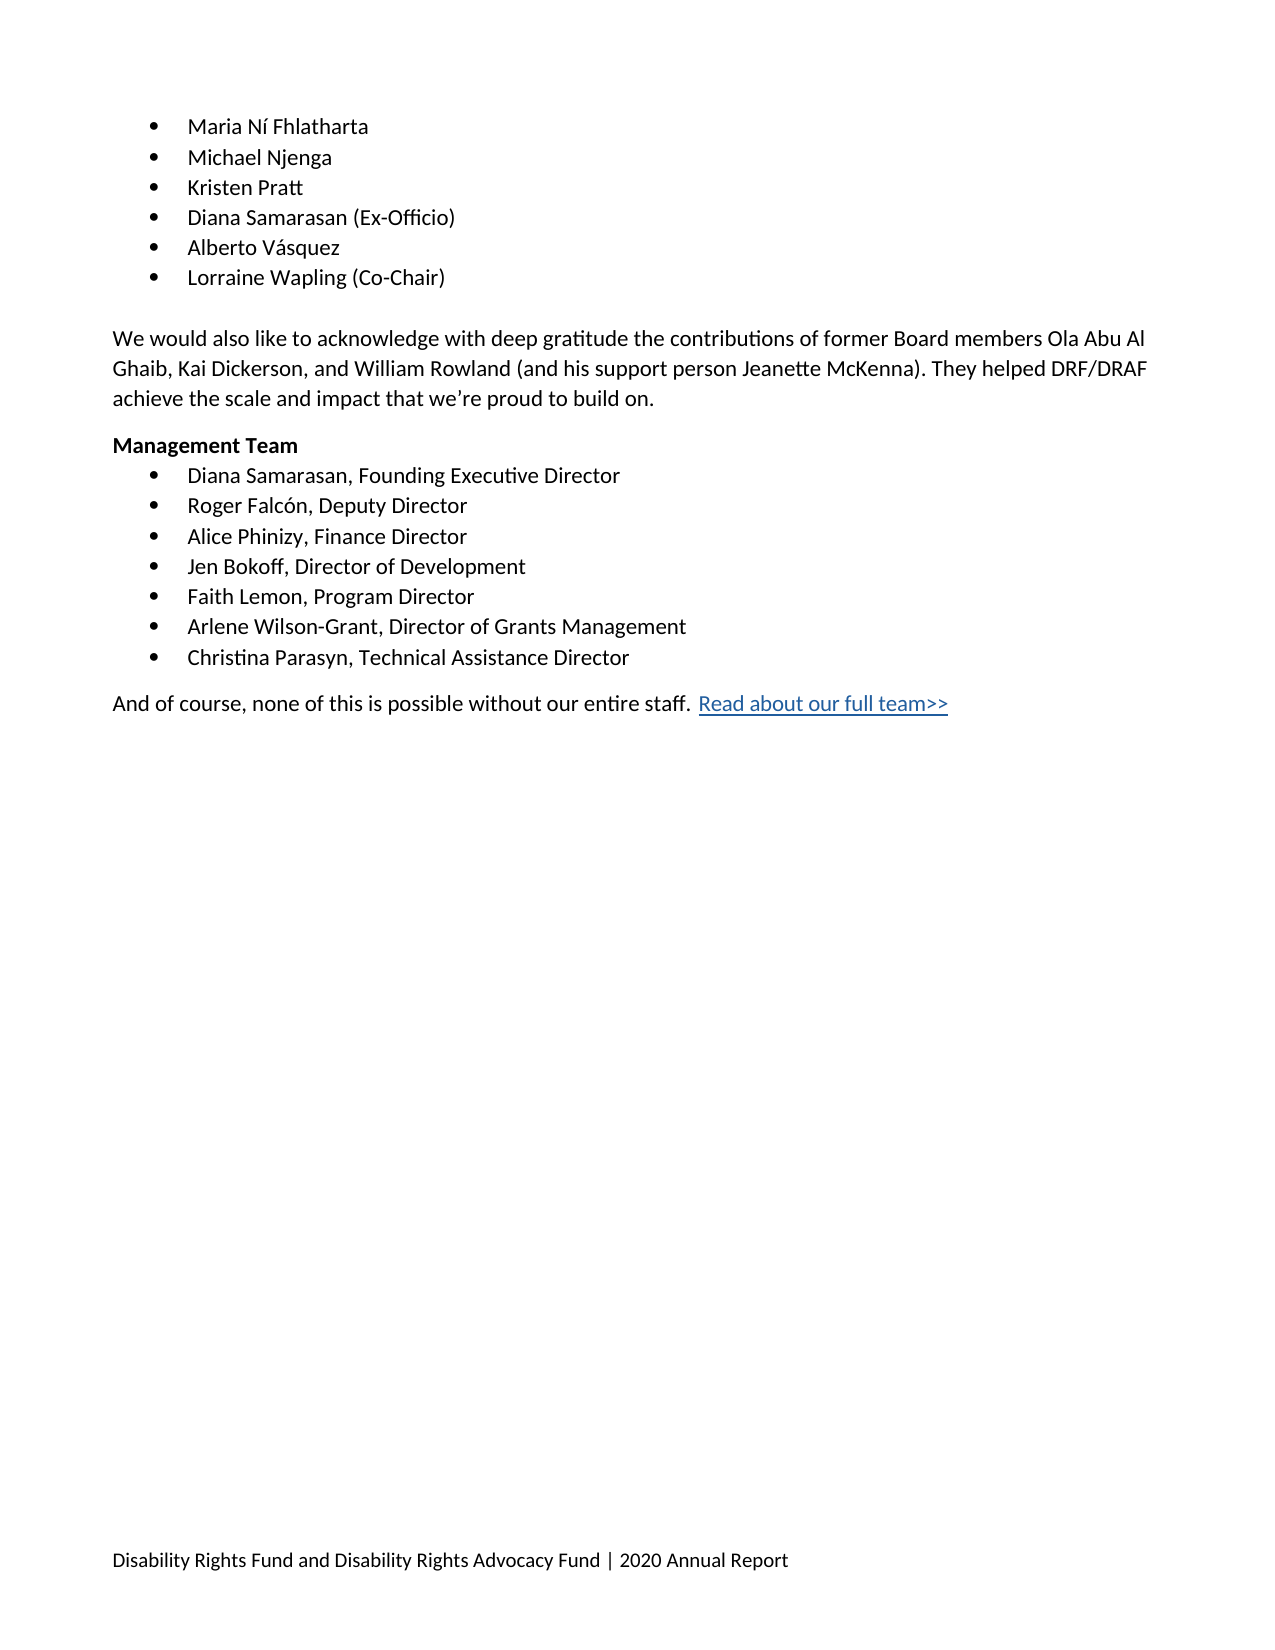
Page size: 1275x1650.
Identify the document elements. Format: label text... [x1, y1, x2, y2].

list Alberto Vásquez [150, 233, 1162, 261]
list Lorraine Wapling (Co-Chair) [150, 263, 1162, 292]
list Alice Phinizy, Finance Director [150, 522, 1162, 550]
list Kristen Pratt [150, 173, 1162, 201]
text Management Team [112, 431, 1162, 459]
list Roger Falcón, Deputy Director [150, 492, 1162, 520]
list Arlene Wilson-Grant, Director of Grants Management [150, 612, 1162, 641]
text We would also like to acknowledge with deep gratitude the contributions of former Board members Ola Abu Al Ghaib, Kai Dickerson, and William Rowland (and his support person Jeanette McKenna). They helped DRF/DRAF achieve the scale and impact that we’re proud to build on. [112, 324, 1162, 412]
list Diana Samarasan (Ex-Officio) [150, 203, 1162, 231]
list Jen Bokoff, Director of Development [150, 552, 1162, 580]
list Maria Ní Fhlatharta [150, 112, 1162, 141]
list Michael Njenga [150, 143, 1162, 171]
list Faith Lemon, Program Director [150, 582, 1162, 610]
list Diana Samarasan, Founding Executive Director [150, 461, 1162, 489]
text And of course, none of this is possible without our entire staff. Read about our full team>> [112, 689, 1162, 718]
list Christina Parasyn, Technical Assistance Director [150, 643, 1162, 671]
